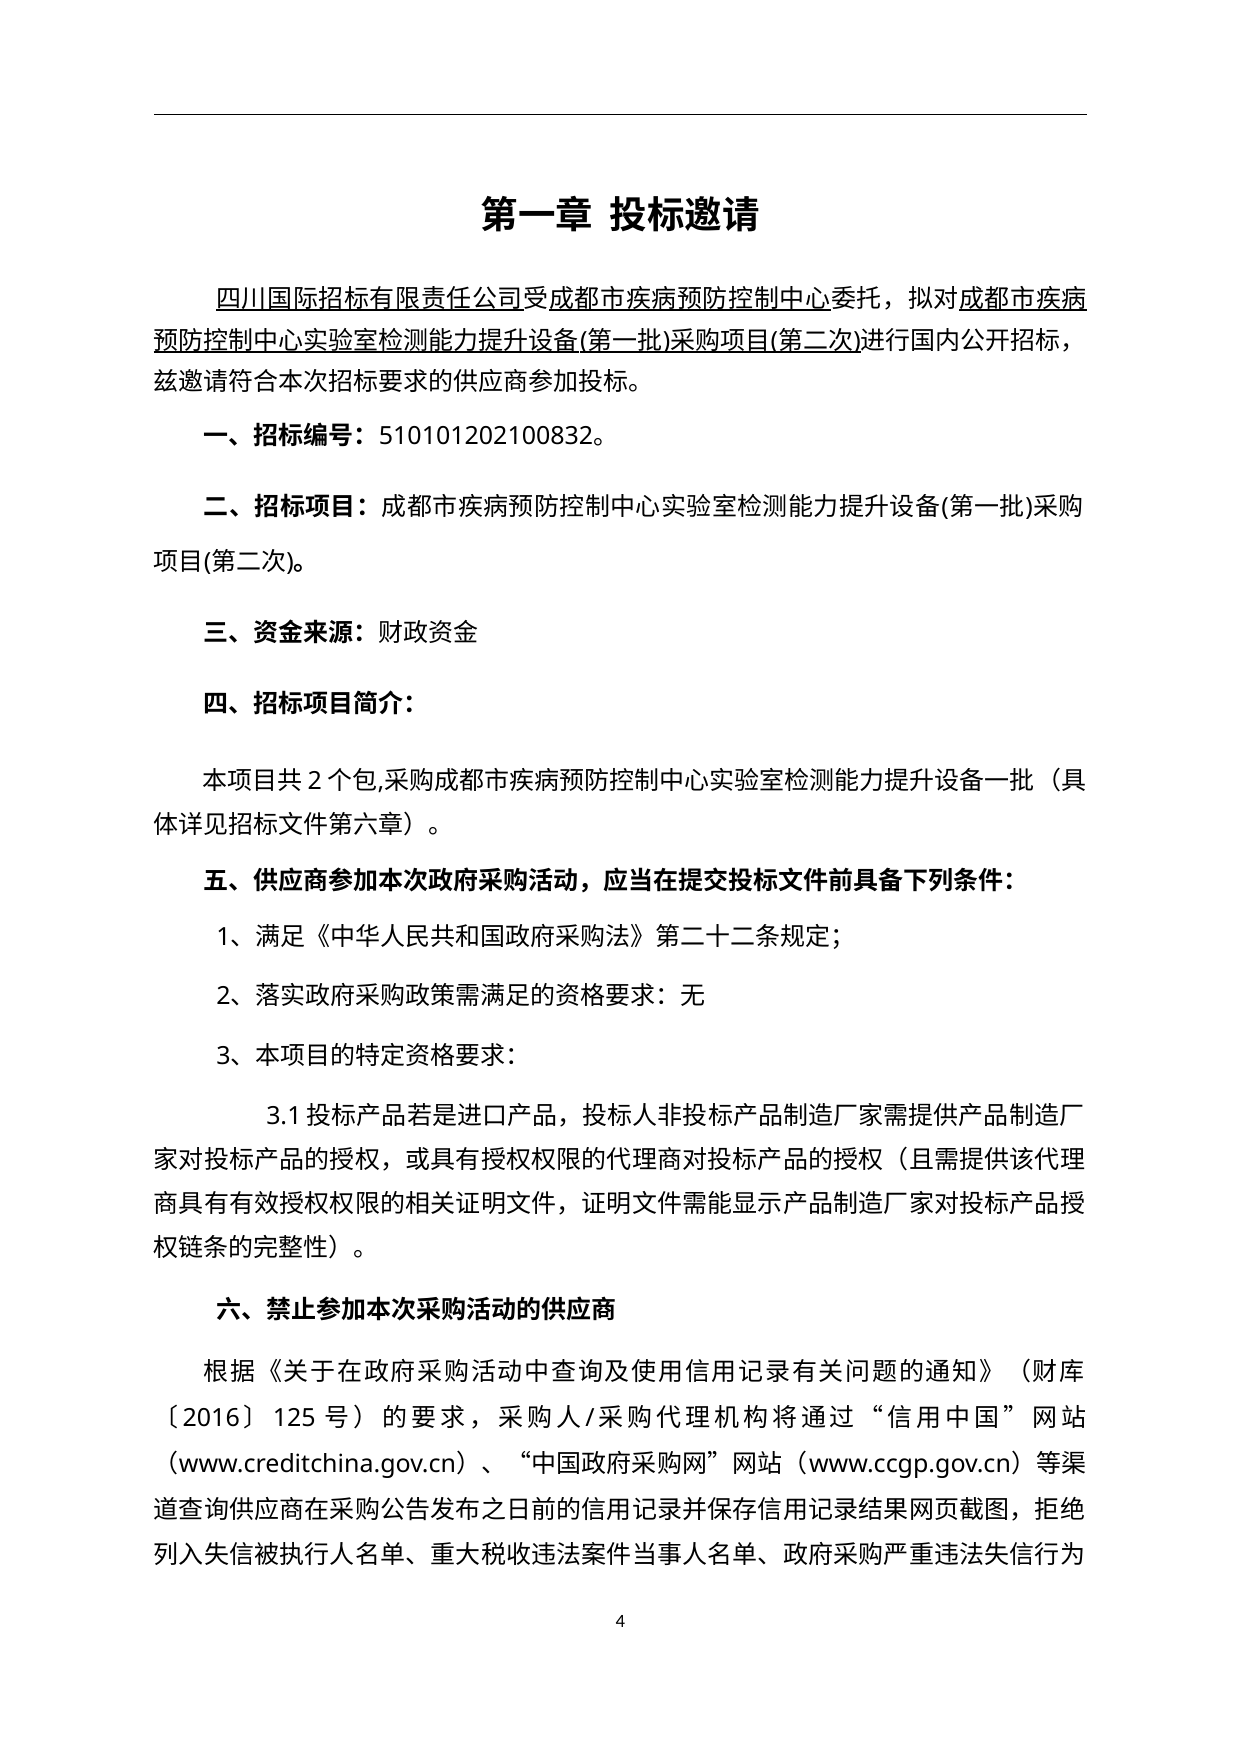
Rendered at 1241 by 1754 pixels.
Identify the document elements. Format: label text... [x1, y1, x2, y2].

text 三、资金来源：财政资金 [153, 612, 1083, 648]
text 本项目共2个包,采购成都市疾病预防控制中心实验室检测能力提升设备一批（具体详见招标文件第六章）。 [153, 754, 1087, 842]
text 一、招标编号：510101202100832。 [153, 416, 1087, 452]
text 3、本项目的特定资格要求： [153, 1029, 1087, 1073]
subtitle 第一章 投标邀请 [153, 185, 1087, 240]
text 四、招标项目简介： [153, 683, 1087, 719]
text 六、禁止参加本次采购活动的供应商 [153, 1281, 1087, 1327]
text 二、招标项目：成都市疾病预防控制中心实验室检测能力提升设备(第一批)采购项目(第二次)。 [153, 487, 1083, 577]
text 1、满足《中华人民共和国政府采购法》第二十二条规定； [153, 911, 1087, 954]
text 3.1投标产品若是进口产品，投标人非投标产品制造厂家需提供产品制造厂家对投标产品的授权，或具有授权权限的代理商对投标产品的授权（且需提供该代理商具有有效授权权限的相关证明文件，证明文件需能显示产品制造厂家对投标产品授权链条的完整性）。 [153, 1090, 1087, 1265]
text 五、供应商参加本次政府采购活动，应当在提交投标文件前具备下列条件： [153, 854, 1087, 898]
text 2、落实政府采购政策需满足的资格要求：无 [153, 971, 1087, 1013]
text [153, 1344, 1087, 1573]
text 四川国际招标有限责任公司受成都市疾病预防控制中心委托，拟对成都市疾病预防控制中心实验室检测能力提升设备(第一批)采购项目(第二次)进行国内公开招标，兹邀请符合本次招标要求的供应商参加投标。 [153, 274, 1087, 399]
